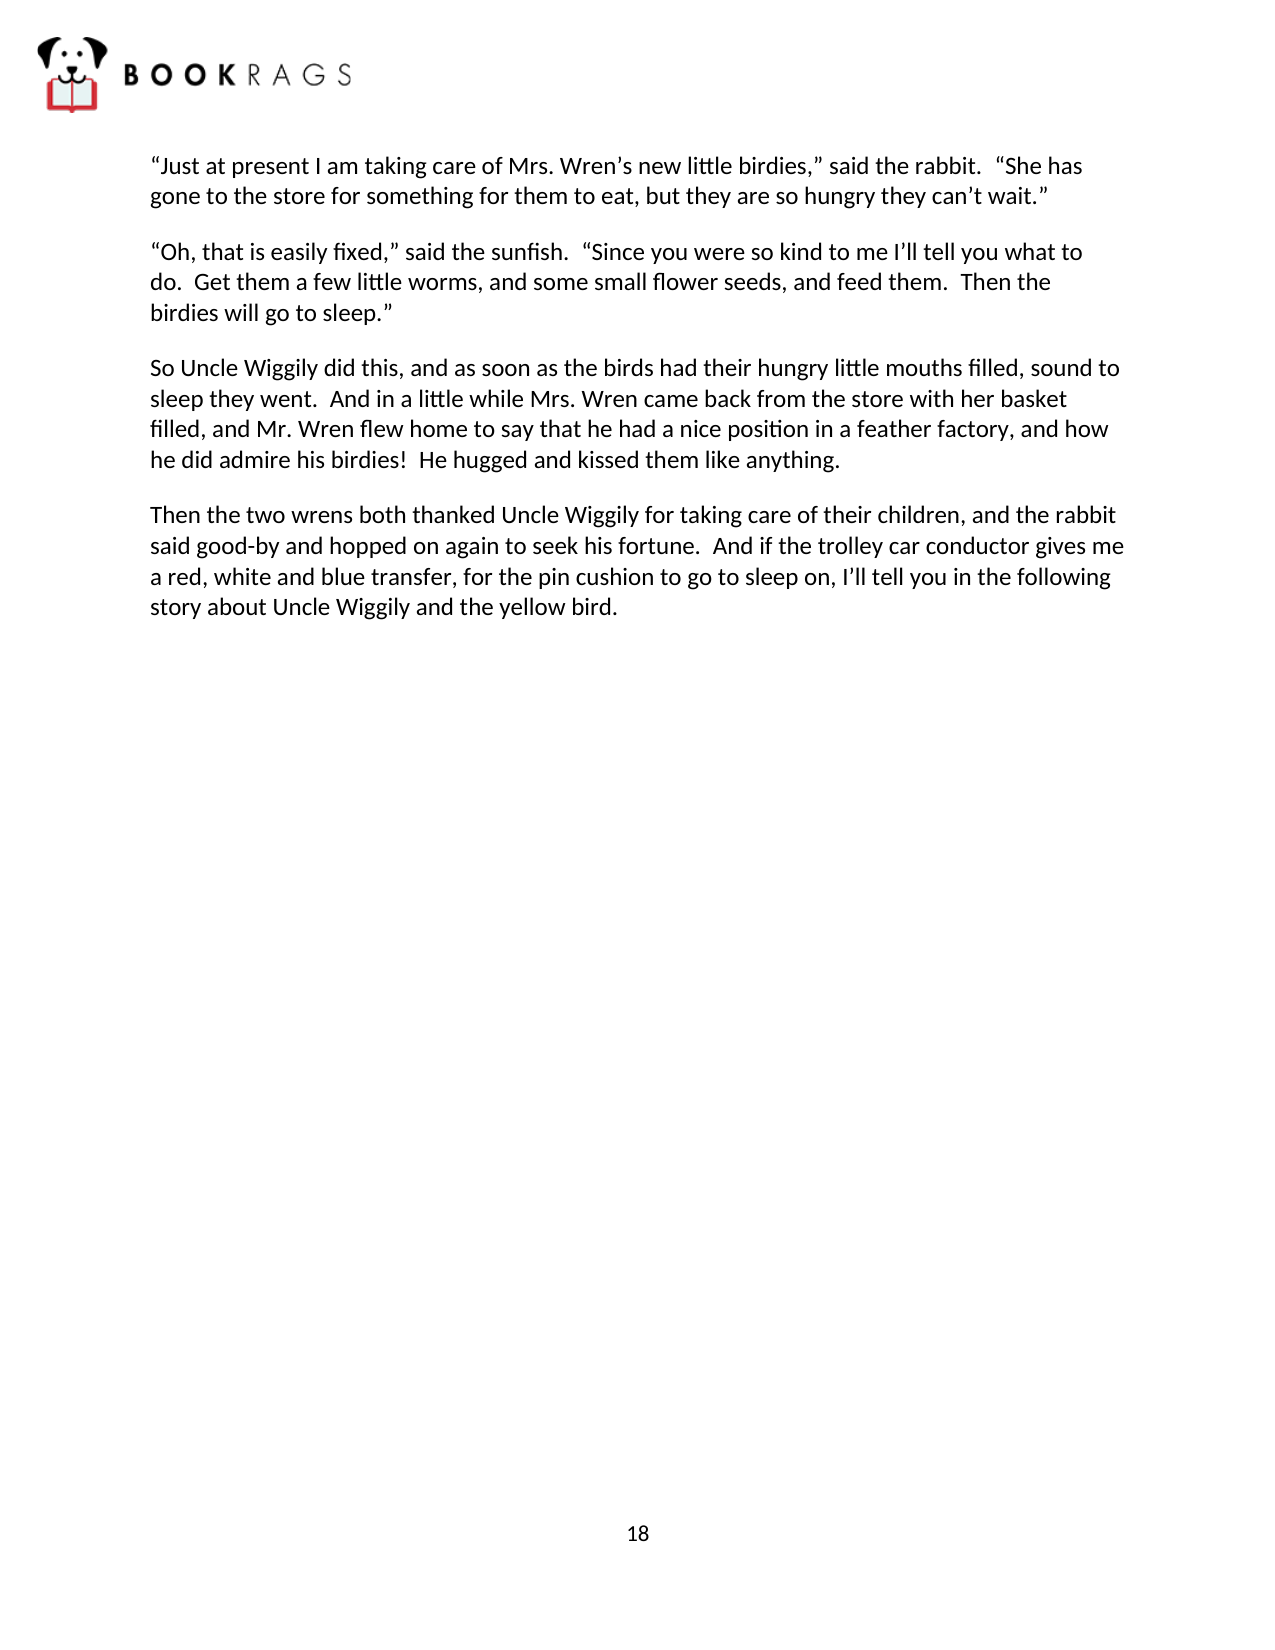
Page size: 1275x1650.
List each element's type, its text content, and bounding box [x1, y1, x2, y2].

text “Just at present I am taking care of Mrs. Wren’s new little birdies,” said the rabbit. “She has gone to the store for something for them to eat, but they are so hungry they can’t wait.” [150, 150, 1125, 211]
text “Oh, that is easily fixed,” said the sunfish. “Since you were so kind to me I’ll tell you what to do. Get them a few little worms, and some small flower seeds, and feed them. Then the birdies will go to sleep.” [150, 236, 1125, 328]
text So Uncle Wiggily did this, and as soon as the birds had their hungry little mouths filled, sound to sleep they went. And in a little while Mrs. Wren came back from the store with her basket filled, and Mr. Wren flew home to say that he had a nice position in a feather factory, and how he did admire his birdies! He hugged and kissed them like anything. [150, 353, 1125, 475]
text Then the two wrens both thanked Uncle Wiggily for taking care of their children, and the rabbit said good-by and hopped on again to seek his fortune. And if the trolley car conductor gives me a red, white and blue transfer, for the pin cushion to go to sleep on, I’ll tell you in the following story about Uncle Wiggily and the yellow bird. [150, 500, 1125, 622]
picture [37, 37, 351, 113]
